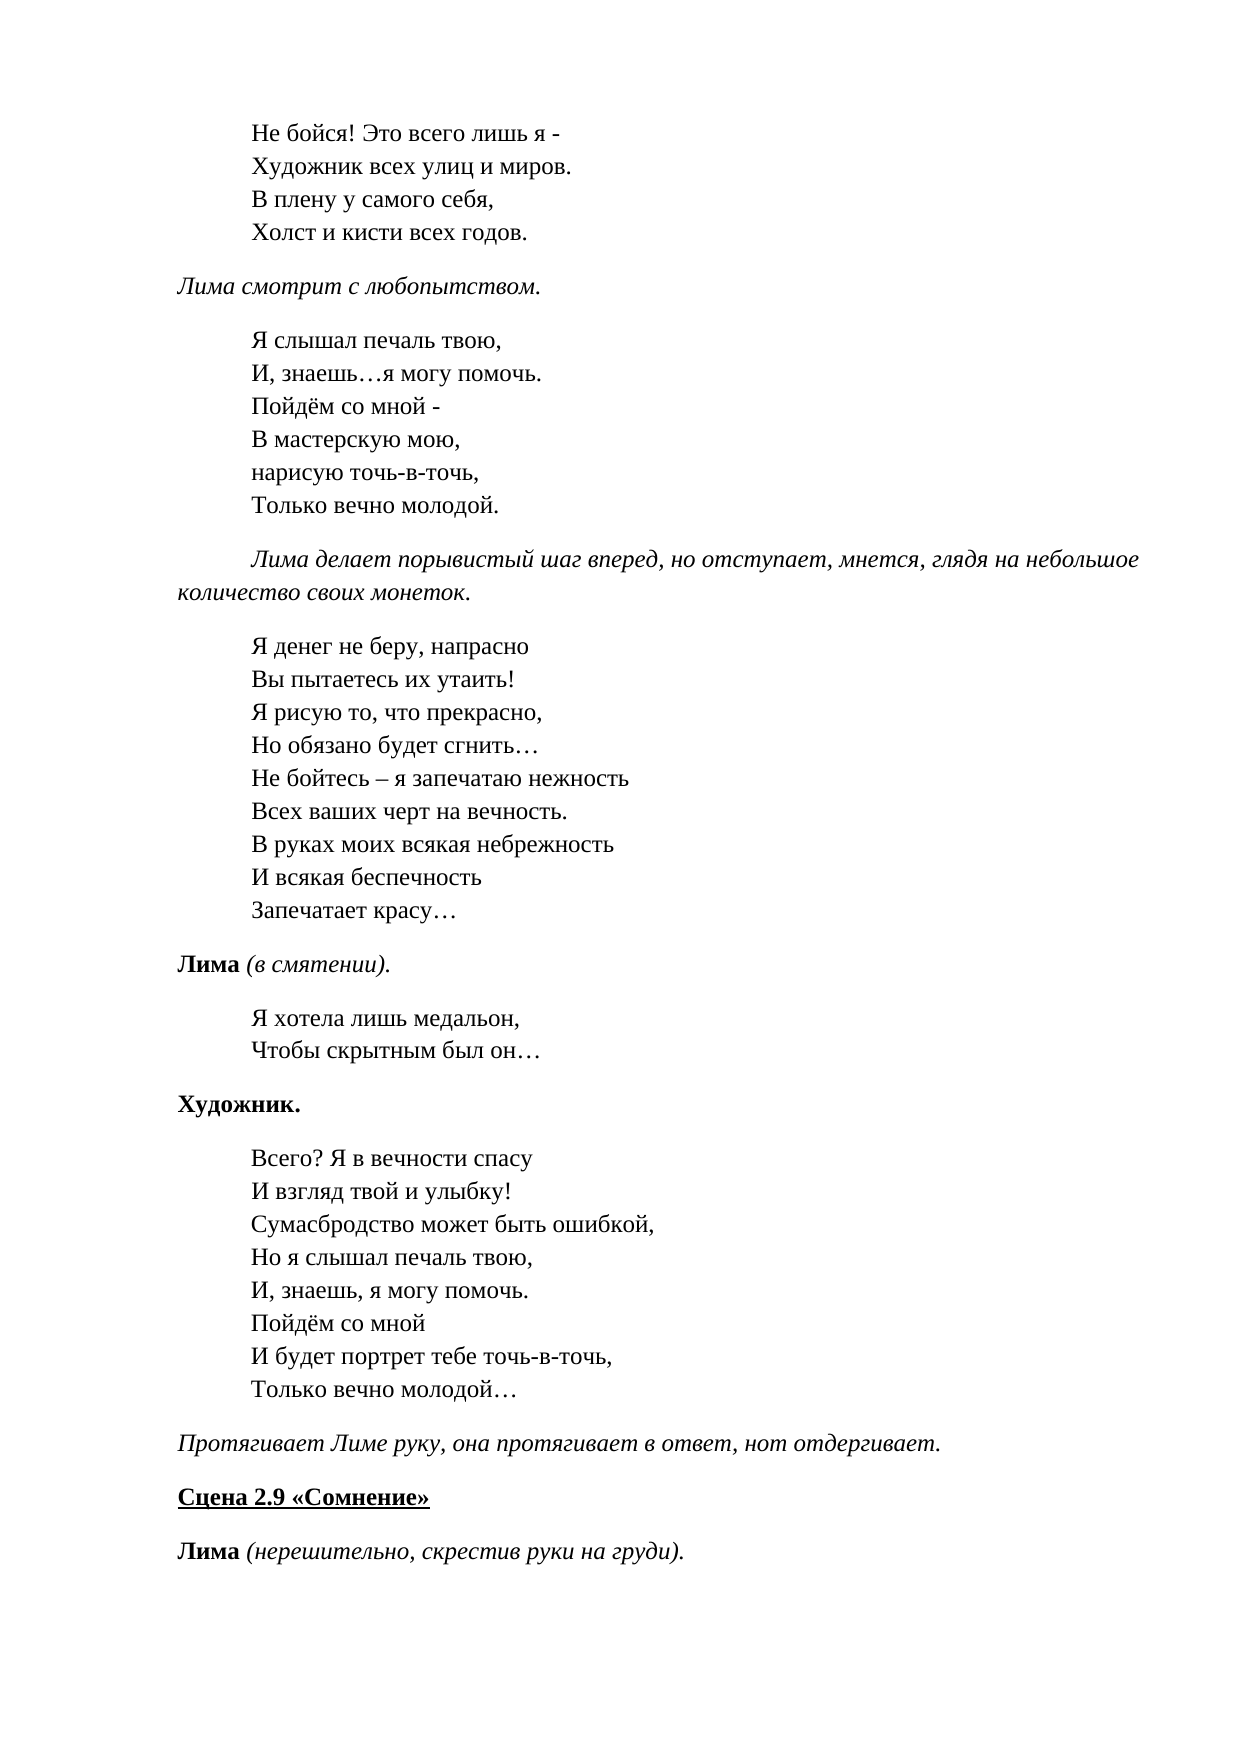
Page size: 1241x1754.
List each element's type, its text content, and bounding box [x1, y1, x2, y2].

text Художник. [177, 1089, 1152, 1118]
text Лима (в смятении). [177, 949, 1152, 977]
text Лима смотрит с любопытством. [177, 271, 1152, 300]
text Лима делает порывистый шаг вперед, но отступает, мнется, глядя на небольшое количество своих монеток. [177, 544, 1152, 606]
text Я слышал печаль твою, И, знаешь…я могу помочь. Пойдём со мной - В мастерскую мою, нарисую точь-в-точь, Только вечно молодой. [177, 325, 1152, 519]
text Лима (нерешительно, скрестив руки на груди). [177, 1536, 1152, 1565]
text Сцена 2.9 «Сомнение» [177, 1482, 1152, 1511]
text Не бойся! Это всего лишь я - Художник всех улиц и миров. В плену у самого себя, Холст и кисти всех годов. [177, 118, 1152, 246]
text Протягивает Лиме руку, она протягивает в ответ, нот отдергивает. [177, 1428, 1152, 1457]
text Я денег не беру, напрасно Вы пытаетесь их утаить! Я рисую то, что прекрасно, Но обязано будет сгнить… Не бойтесь – я запечатаю нежность Всех ваших черт на вечность. В руках моих всякая небрежность И всякая беспечность Запечатает красу… [177, 631, 1152, 924]
text Всего? Я в вечности спасу И взгляд твой и улыбку! Сумасбродство может быть ошибкой, Но я слышал печаль твою, И, знаешь, я могу помочь. Пойдём со мной И будет портрет тебе точь-в-точь, Только вечно молодой… [251, 1143, 1152, 1403]
text Я хотела лишь медальон, Чтобы скрытным был он… [177, 1003, 1152, 1064]
